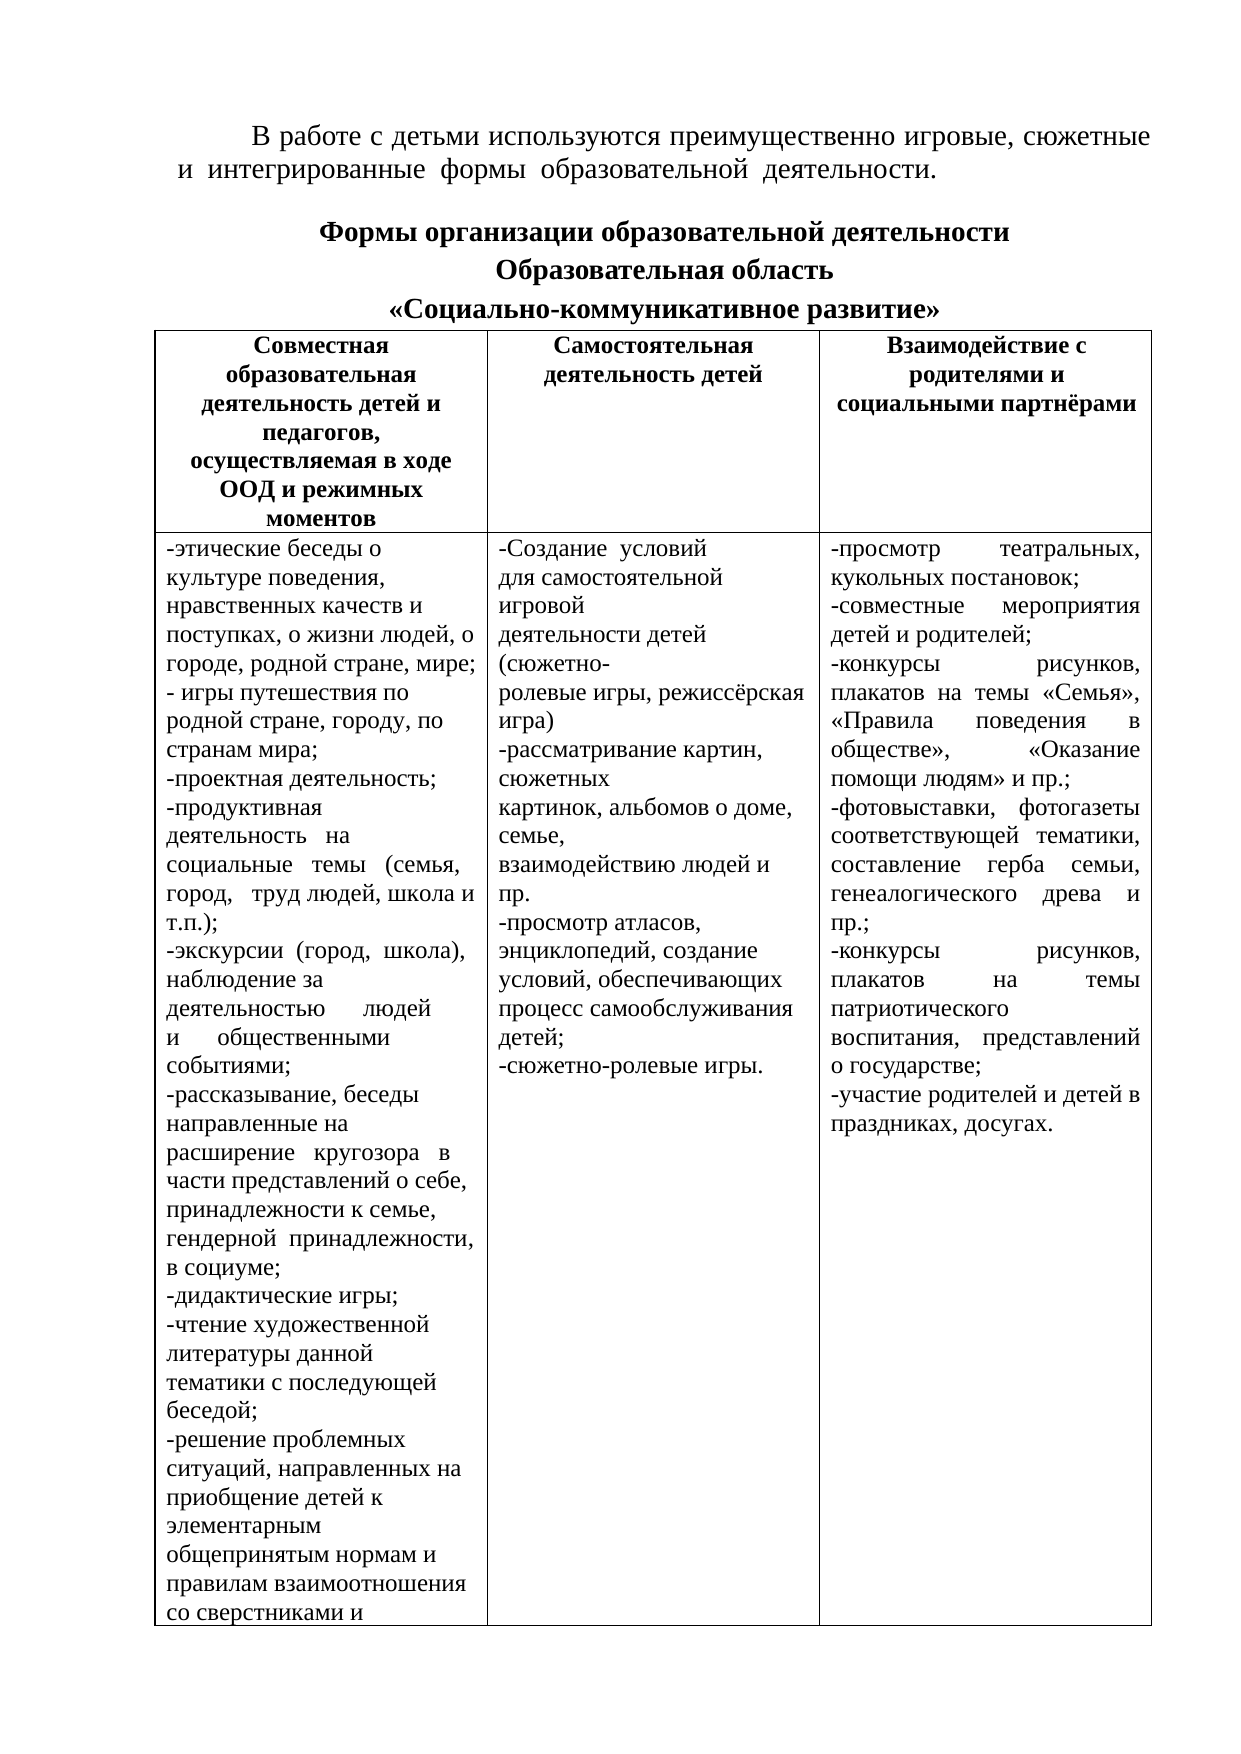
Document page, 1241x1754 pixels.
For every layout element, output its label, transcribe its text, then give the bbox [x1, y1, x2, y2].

table_header Совместная образовательная деятельность детей и педагогов, осуществляемая в ходе ООД и режимных моментов [156, 331, 487, 532]
table_header Самостоятельная деятельность детей [488, 331, 819, 532]
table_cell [820, 533, 1151, 1625]
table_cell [488, 533, 819, 1625]
text Формы организации образовательной деятельности [177, 214, 1152, 247]
text «Социально-коммуникативное развитие» [177, 291, 1152, 324]
table_header Взаимодействие с родителями и социальными партнёрами [820, 331, 1151, 532]
text В работе с детьми используются преимущественно игровые, сюжетные и интегрированные формы образовательной деятельности. [177, 118, 1152, 185]
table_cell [156, 533, 487, 1625]
text Образовательная область [177, 252, 1152, 286]
